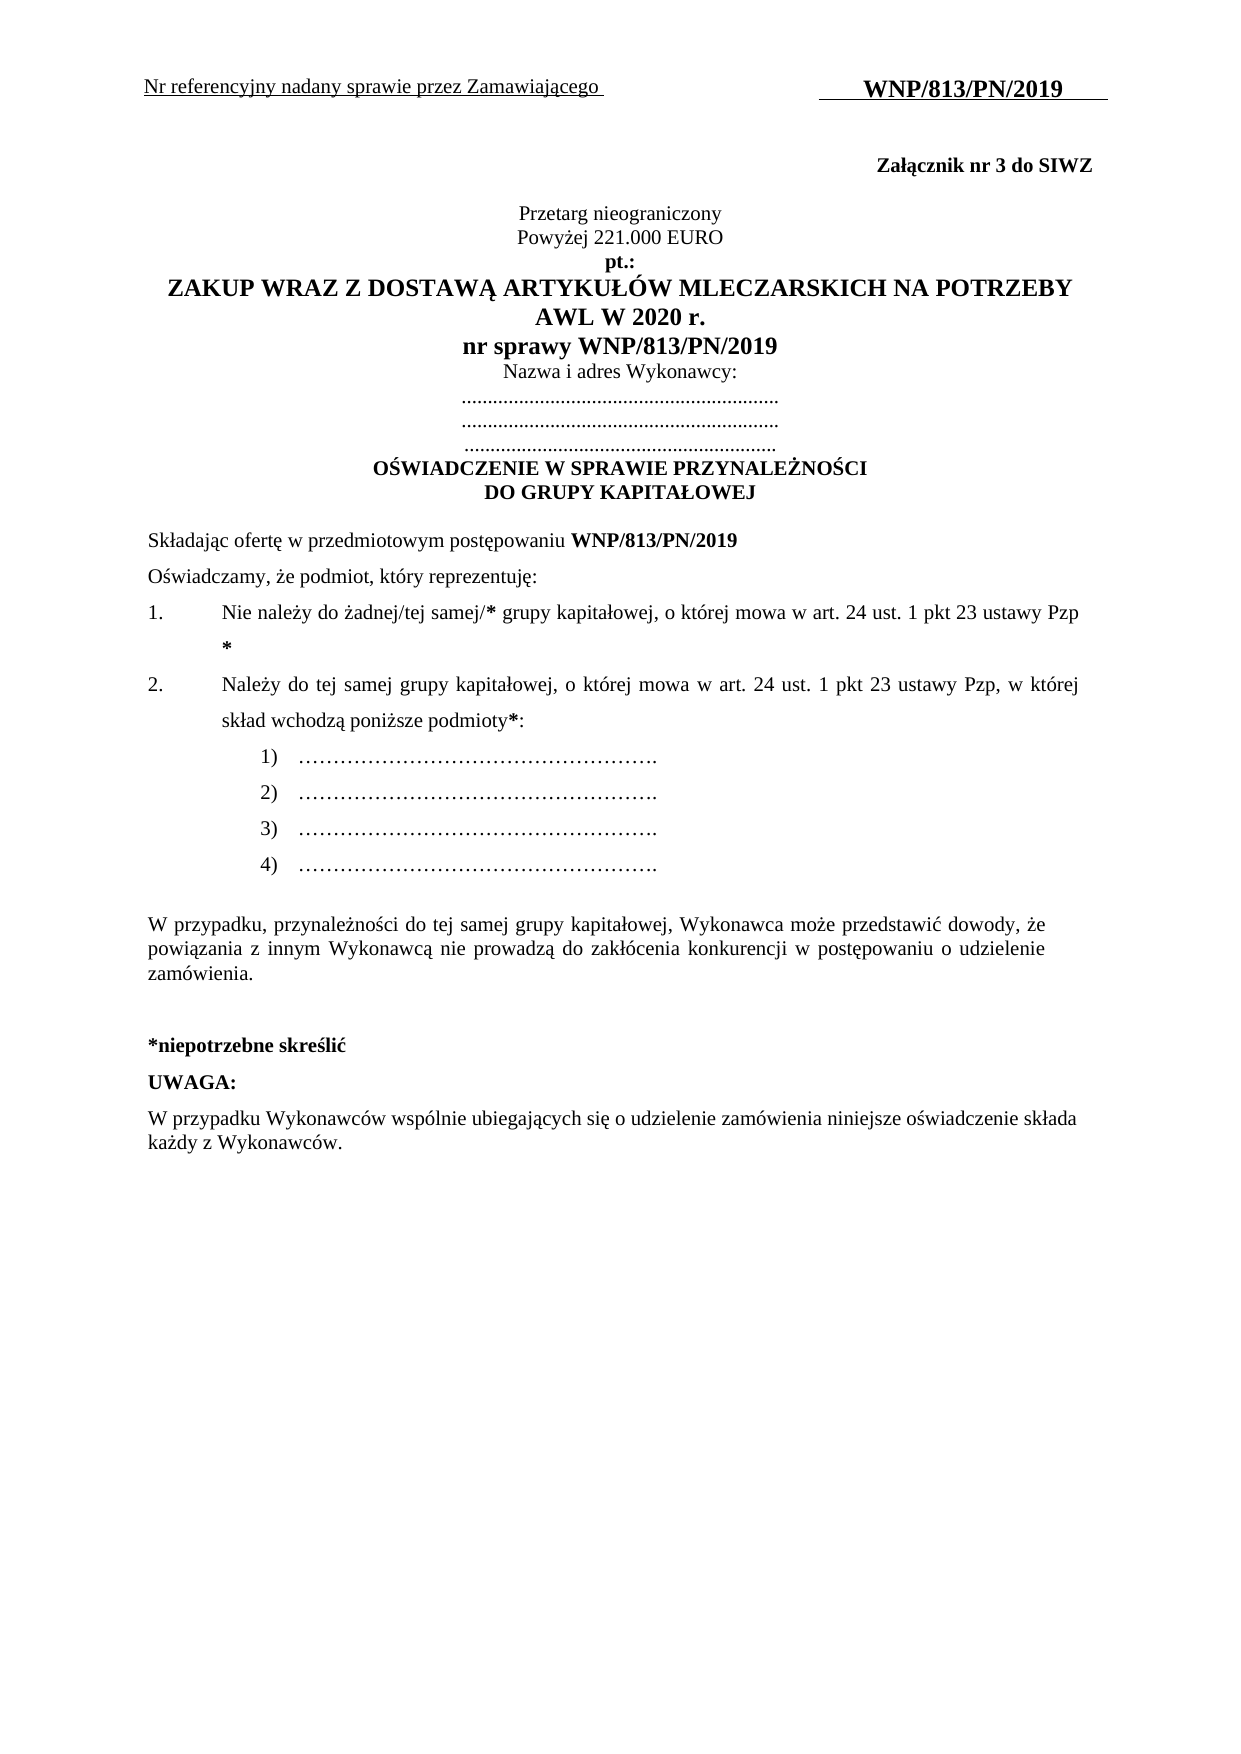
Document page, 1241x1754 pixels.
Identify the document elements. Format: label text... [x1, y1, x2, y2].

list Nie należy do żadnej/tej samej/* grupy kapitałowej, o której mowa w art. 24 ust. 1 pkt 23 ustawy Pzp * [148, 600, 1080, 660]
text Składając ofertę w przedmiotowym postępowaniu WNP/813/PN/2019 [148, 528, 1092, 552]
text Nazwa i adres Wykonawcy: [148, 359, 1092, 383]
text *niepotrzebne skreślić [148, 1033, 1092, 1057]
text W przypadku Wykonawców wspólnie ubiegających się o udzielenie zamówienia niniejsze oświadczenie składa każdy z Wykonawców. [148, 1106, 1092, 1154]
text pt.: [148, 249, 1092, 273]
text ............................................................. [148, 408, 1092, 432]
text W przypadku, przynależności do tej samej grupy kapitałowej, Wykonawca może przedstawić dowody, że powiązania z innym Wykonawcą nie prowadzą do zakłócenia konkurencji w postępowaniu o udzielenie zamówienia. [148, 912, 1047, 984]
text ZAKUP WRAZ Z DOSTAWĄ ARTYKUŁÓW MLECZARSKICH NA POTRZEBY AWL W 2020 r. [148, 273, 1092, 331]
text UWAGA: [148, 1069, 1092, 1094]
text nr sprawy WNP/813/PN/2019 [148, 331, 1092, 359]
text ............................................................ [148, 432, 1092, 456]
list ……………………………………………. [260, 852, 1080, 876]
text DO GRUPY KAPITAŁOWEJ [148, 480, 1092, 504]
list ……………………………………………. [260, 744, 1080, 768]
list ……………………………………………. [260, 816, 1080, 840]
text Powyżej 221.000 EURO [148, 225, 1092, 249]
text Przetarg nieograniczony [148, 201, 1092, 225]
text ............................................................. [148, 383, 1092, 408]
list Należy do tej samej grupy kapitałowej, o której mowa w art. 24 ust. 1 pkt 23 ustawy Pzp, w której skład wchodzą poniższe podmioty*: [148, 672, 1080, 732]
text OŚWIADCZENIE W SPRAWIE PRZYNALEŻNOŚCI [148, 456, 1092, 480]
text Oświadczamy, że podmiot, który reprezentuję: [148, 564, 1080, 588]
text Załącznik nr 3 do SIWZ [738, 153, 1093, 177]
list ……………………………………………. [260, 780, 1080, 804]
